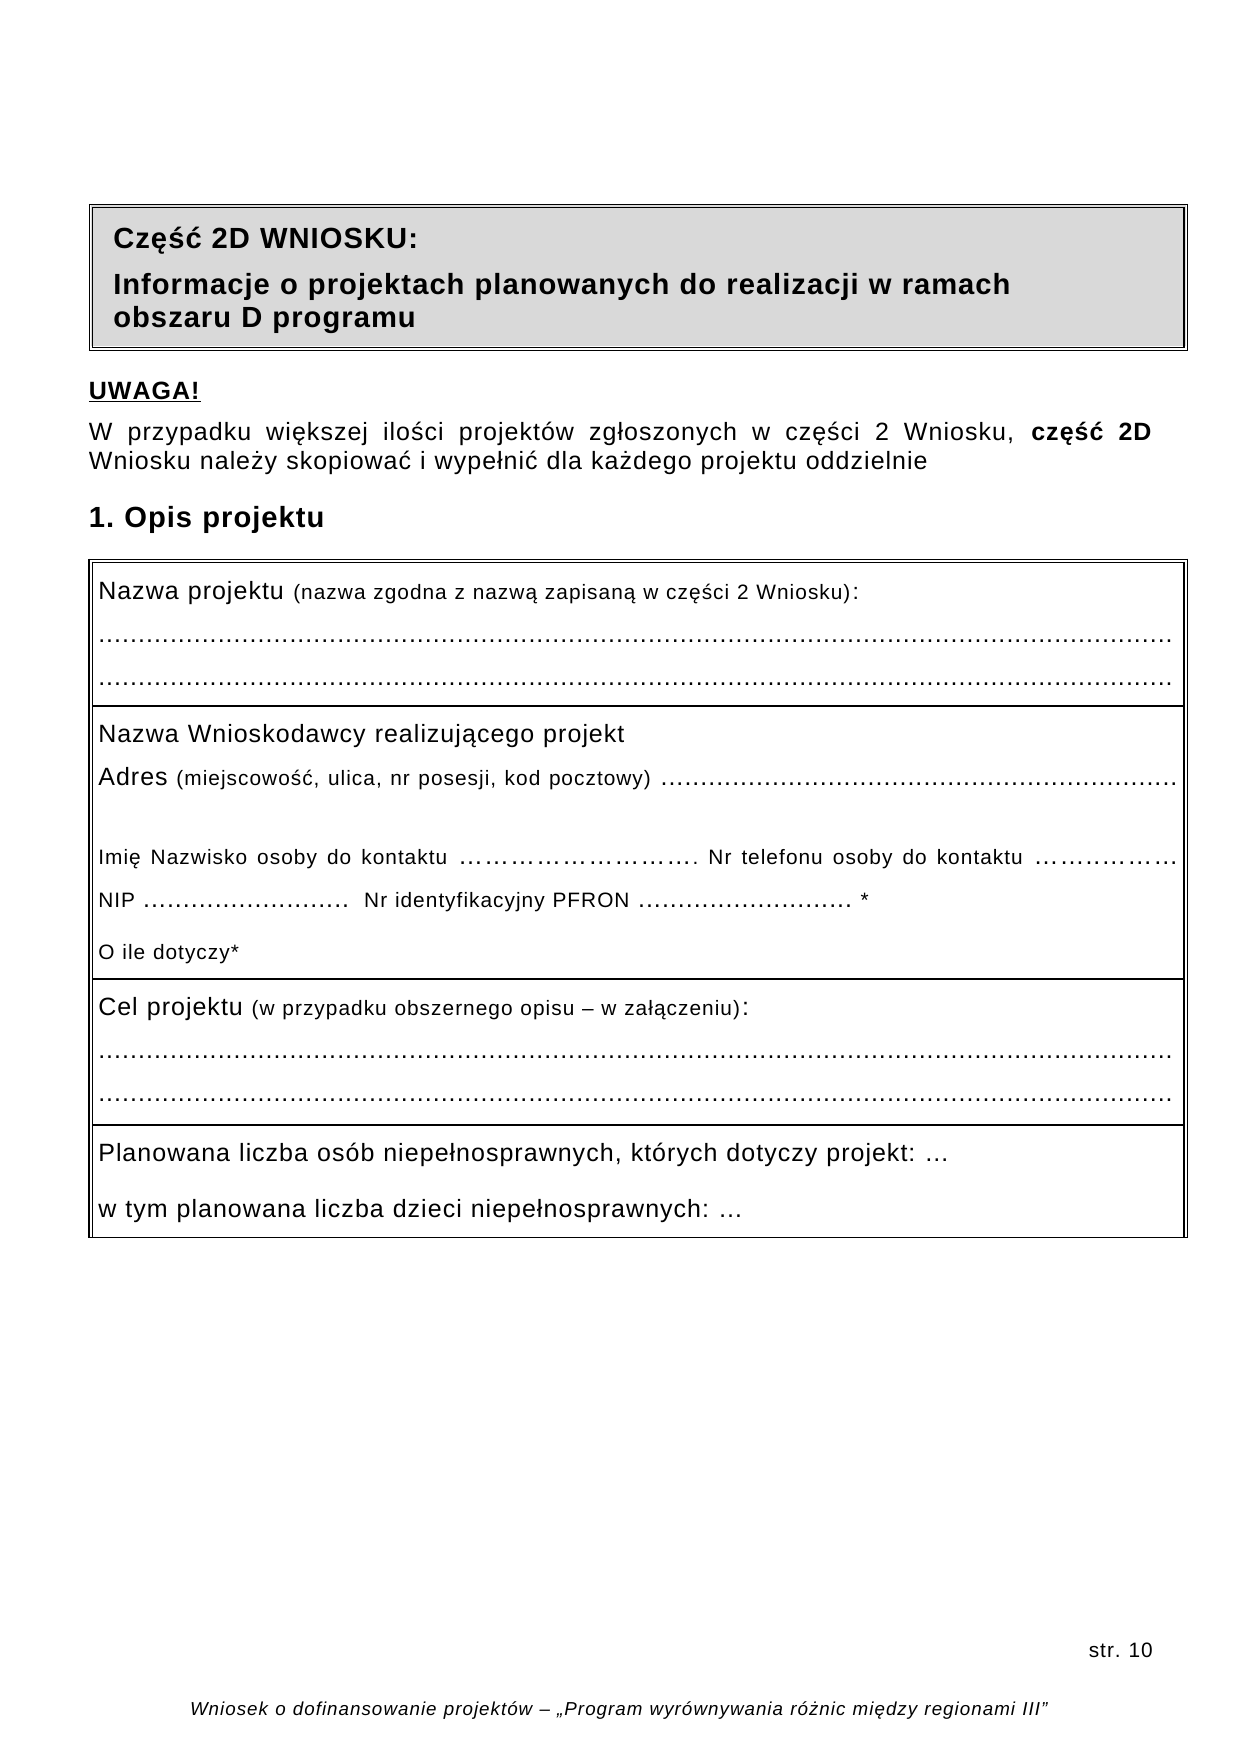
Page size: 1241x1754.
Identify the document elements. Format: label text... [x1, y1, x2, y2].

table_cell Planowana liczba osób niepełnosprawnych, których dotyczy projekt: … w tym planowana liczba dzieci niepełnosprawnych: … [93, 1126, 1183, 1237]
text UWAGA! [89, 376, 1152, 405]
text 1. Opis projektu [89, 500, 1152, 533]
table_header Część 2D WNIOSKU: Informacje o projektach planowanych do realizacji w ramach obszaru D programu [93, 208, 1183, 346]
text W przypadku większej ilości projektów zgłoszonych w części 2 Wniosku, część 2D Wniosku należy skopiować i wypełnić dla każdego projektu oddzielnie [89, 417, 1152, 475]
table_header Nazwa projektu (nazwa zgodna z nazwą zapisaną w części 2 Wniosku): ....................................................................................................................................... ....................................................................................................................................... [93, 563, 1183, 705]
table_cell Nazwa Wnioskodawcy realizującego projekt Adres (miejscowość, ulica, nr posesji, kod pocztowy) ................................................................. Imię Nazwisko osoby do kontaktu ………………………. Nr telefonu osoby do kontaktu ……..……… NIP .......................... Nr identyfikacyjny PFRON ........................... * O ile dotyczy* [93, 707, 1183, 978]
table_cell Cel projektu (w przypadku obszernego opisu – w załączeniu): .............................................................................................................................................................................................................................................................................. [93, 980, 1183, 1124]
